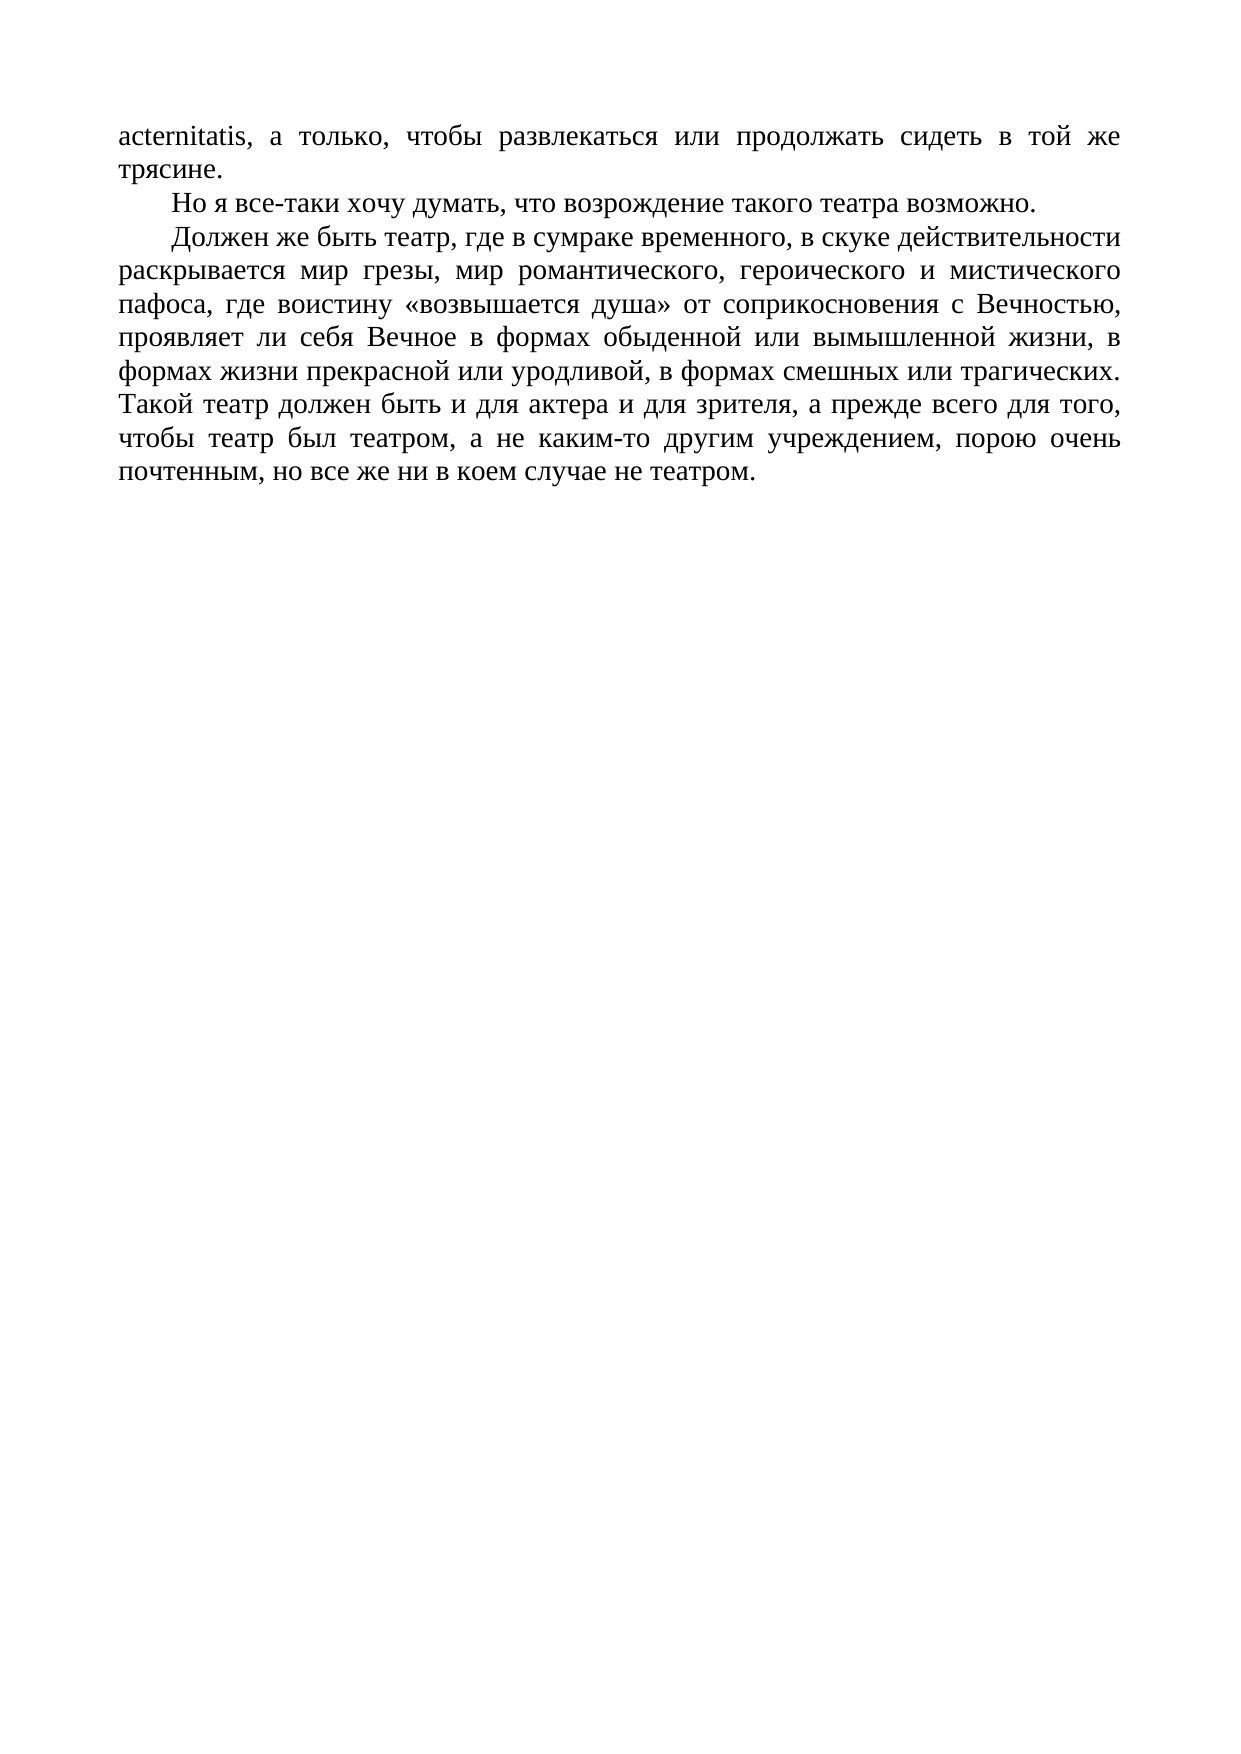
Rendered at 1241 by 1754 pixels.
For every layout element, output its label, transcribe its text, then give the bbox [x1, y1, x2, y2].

text Но я все-таки хочу думать, что возрождение такого театра возможно. [118, 185, 1122, 219]
text Должен же быть театр, где в сумраке временного, в скуке действительности раскрывается мир грезы, мир романтического, героического и мистического пафоса, где воистину «возвышается душа» от соприкосновения с Вечностью, проявляет ли себя Вечное в формах обыденной или вымышленной жизни, в формах жизни прекрасной или уродливой, в формах смешных или трагических. Такой театр должен быть и для актера и для зрителя, а прежде всего для того, чтобы театр был театром, а не каким-то другим учреждением, порою очень почтенным, но все же ни в коем случае не театром. [118, 219, 1122, 487]
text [118, 118, 1122, 185]
